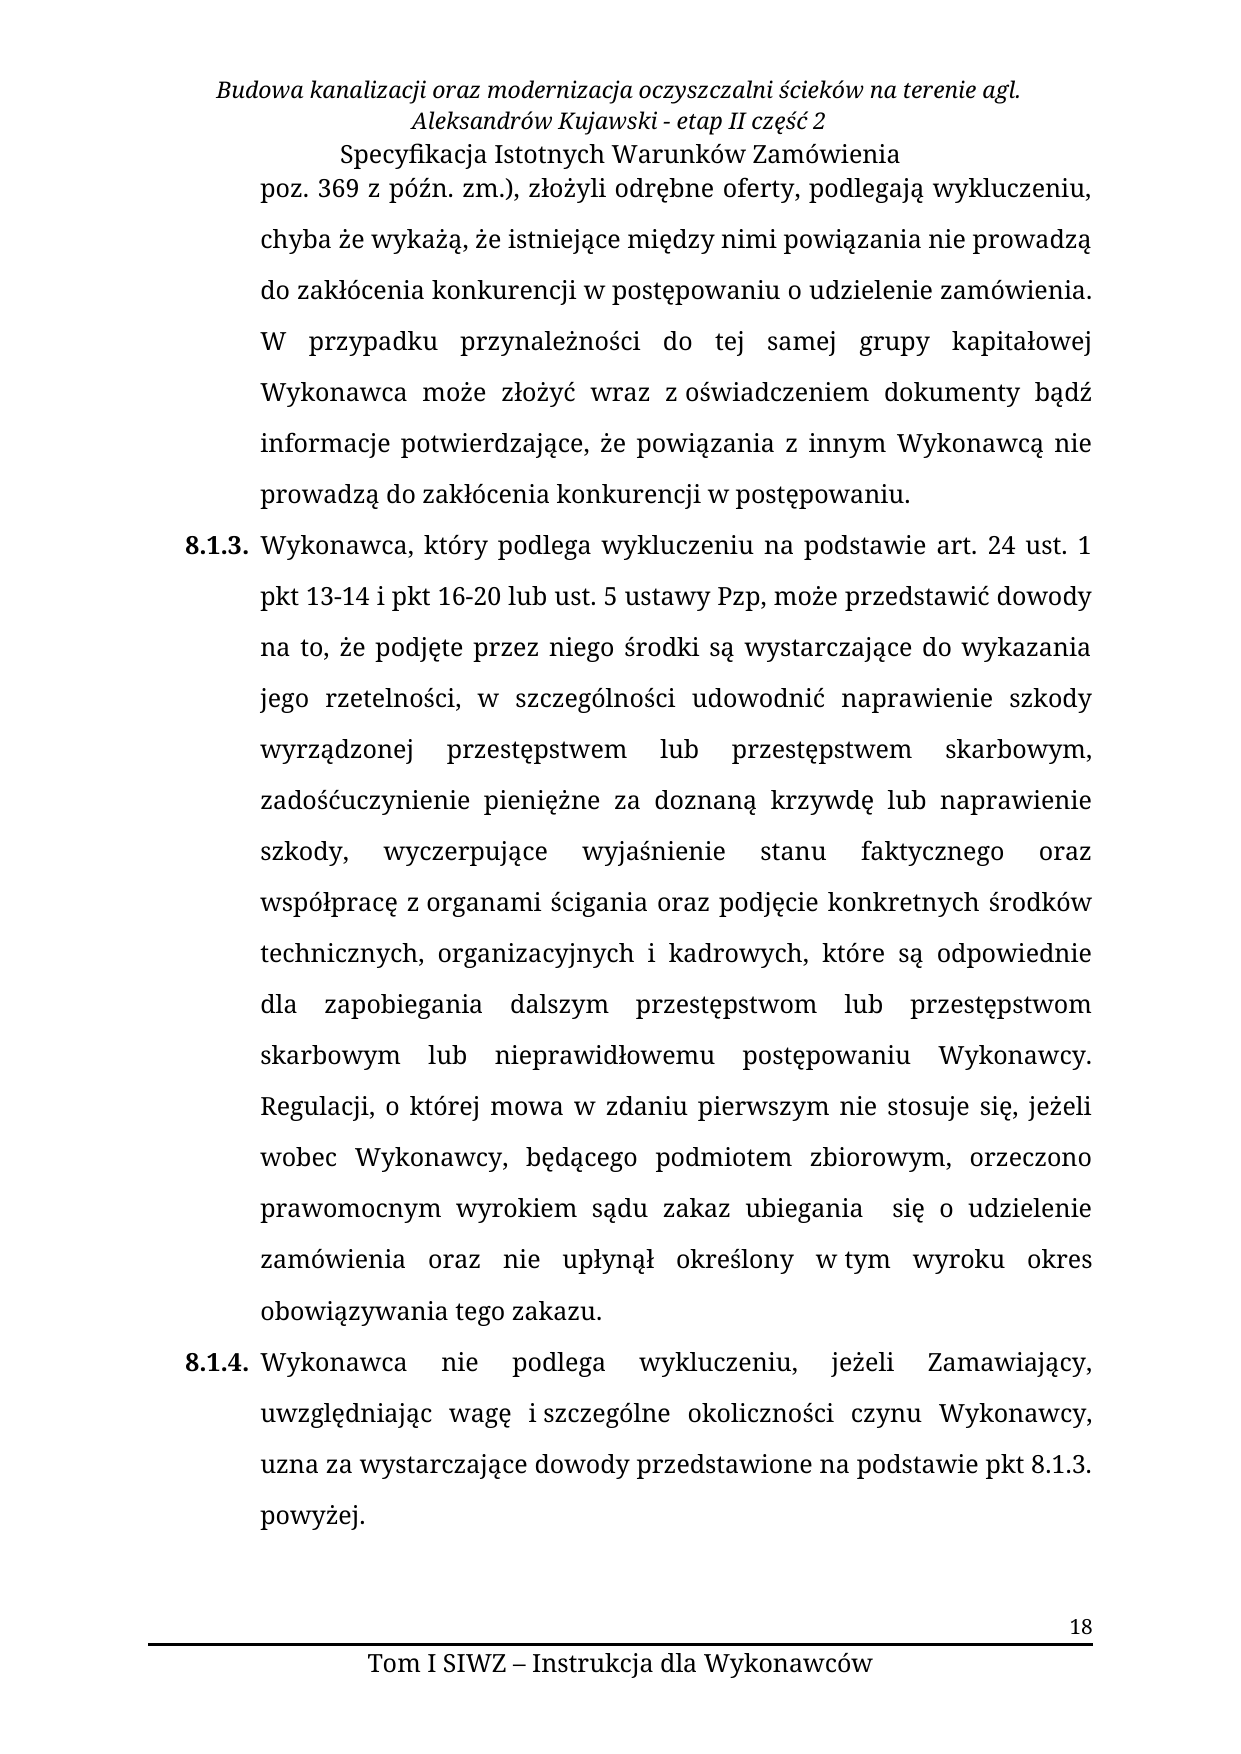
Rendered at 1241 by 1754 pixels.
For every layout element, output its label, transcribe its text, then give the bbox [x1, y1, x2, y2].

list Wykonawca nie podlega wykluczeniu, jeżeli Zamawiający, uwzględniając wagę i szczególne okoliczności czynu Wykonawcy, uzna za wystarczające dowody przedstawione na podstawie pkt 8.1.3. powyżej. [185, 1344, 1093, 1531]
list Wykonawca, który podlega wykluczeniu na podstawie art. 24 ust. 1 pkt 13-14 i pkt 16-20 lub ust. 5 ustawy Pzp, może przedstawić dowody na to, że podjęte przez niego środki są wystarczające do wykazania jego rzetelności, w szczególności udowodnić naprawienie szkody wyrządzonej przestępstwem lub przestępstwem skarbowym, zadośćuczynienie pieniężne za doznaną krzywdę lub naprawienie szkody, wyczerpujące wyjaśnienie stanu faktycznego oraz współpracę z organami ścigania oraz podjęcie konkretnych środków technicznych, organizacyjnych i kadrowych, które są odpowiednie dla zapobiegania dalszym przestępstwom lub przestępstwom skarbowym lub nieprawidłowemu postępowaniu Wykonawcy. Regulacji, o której mowa w zdaniu pierwszym nie stosuje się, jeżeli wobec Wykonawcy, będącego podmiotem zbiorowym, orzeczono prawomocnym wyrokiem sądu zakaz ubiegania się o udzielenie zamówienia oraz nie upłynął określony w tym wyroku okres obowiązywania tego zakazu. [185, 528, 1093, 1327]
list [185, 170, 1093, 511]
